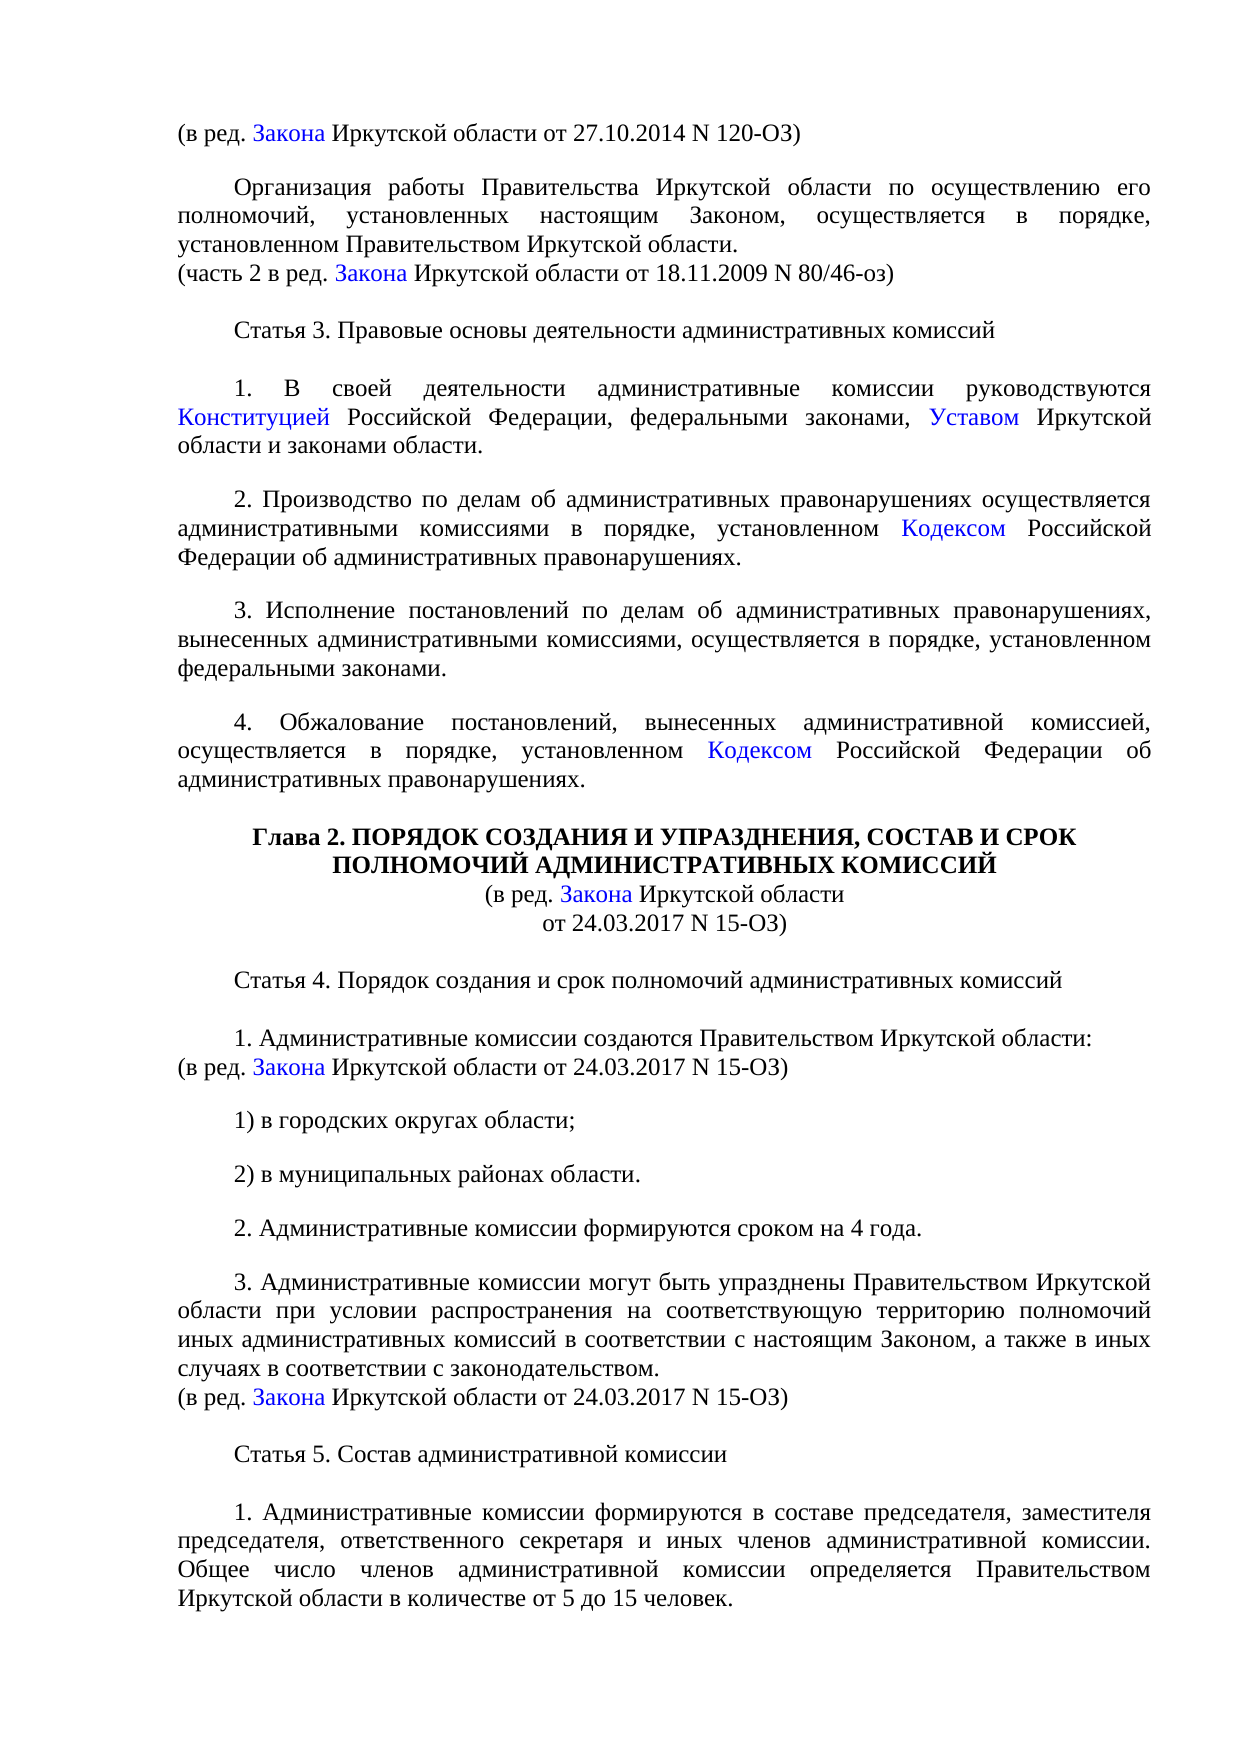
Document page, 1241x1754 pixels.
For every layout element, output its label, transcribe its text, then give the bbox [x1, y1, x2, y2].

text Статья 4. Порядок создания и срок полномочий административных комиссий [177, 966, 1152, 994]
text 2. Административные комиссии формируются сроком на 4 года. [177, 1213, 1152, 1242]
text (часть 2 в ред. Закона Иркутской области от 18.11.2009 N 80/46-оз) [177, 258, 1152, 287]
text (в ред. Закона Иркутской области [177, 879, 1152, 908]
text 1. В своей деятельности административные комиссии руководствуются Конституцией Российской Федерации, федеральными законами, Уставом Иркутской области и законами области. [177, 373, 1152, 459]
text (в ред. Закона Иркутской области от 24.03.2017 N 15-ОЗ) [177, 1052, 1152, 1081]
text 1. Административные комиссии создаются Правительством Иркутской области: [177, 1023, 1152, 1052]
text (в ред. Закона Иркутской области от 24.03.2017 N 15-ОЗ) [177, 1382, 1152, 1411]
text от 24.03.2017 N 15-ОЗ) [177, 908, 1152, 937]
text Глава 2. ПОРЯДОК СОЗДАНИЯ И УПРАЗДНЕНИЯ, СОСТАВ И СРОК [177, 822, 1152, 851]
text 4. Обжалование постановлений, вынесенных административной комиссией, осуществляется в порядке, установленном Кодексом Российской Федерации об административных правонарушениях. [177, 707, 1152, 793]
text Статья 5. Состав административной комиссии [177, 1439, 1152, 1468]
text 3. Исполнение постановлений по делам об административных правонарушениях, вынесенных административными комиссиями, осуществляется в порядке, установленном федеральными законами. [177, 596, 1152, 682]
text Статья 3. Правовые основы деятельности административных комиссий [177, 316, 1152, 344]
text 3. Административные комиссии могут быть упразднены Правительством Иркутской области при условии распространения на соответствующую территорию полномочий иных административных комиссий в соответствии с настоящим Законом, а также в иных случаях в соответствии с законодательством. [177, 1267, 1152, 1382]
text (в ред. Закона Иркутской области от 27.10.2014 N 120-ОЗ) [177, 118, 1152, 147]
text 2. Производство по делам об административных правонарушениях осуществляется административными комиссиями в порядке, установленном Кодексом Российской Федерации об административных правонарушениях. [177, 484, 1152, 571]
text 2) в муниципальных районах области. [177, 1159, 1152, 1188]
text ПОЛНОМОЧИЙ АДМИНИСТРАТИВНЫХ КОМИССИЙ [177, 851, 1152, 879]
text Организация работы Правительства Иркутской области по осуществлению его полномочий, установленных настоящим Законом, осуществляется в порядке, установленном Правительством Иркутской области. [177, 172, 1152, 258]
text 1. Административные комиссии формируются в составе председателя, заместителя председателя, ответственного секретаря и иных членов административной комиссии. Общее число членов административной комиссии определяется Правительством Иркутской области в количестве от 5 до 15 человек. [177, 1497, 1152, 1612]
text 1) в городских округах области; [177, 1106, 1152, 1134]
